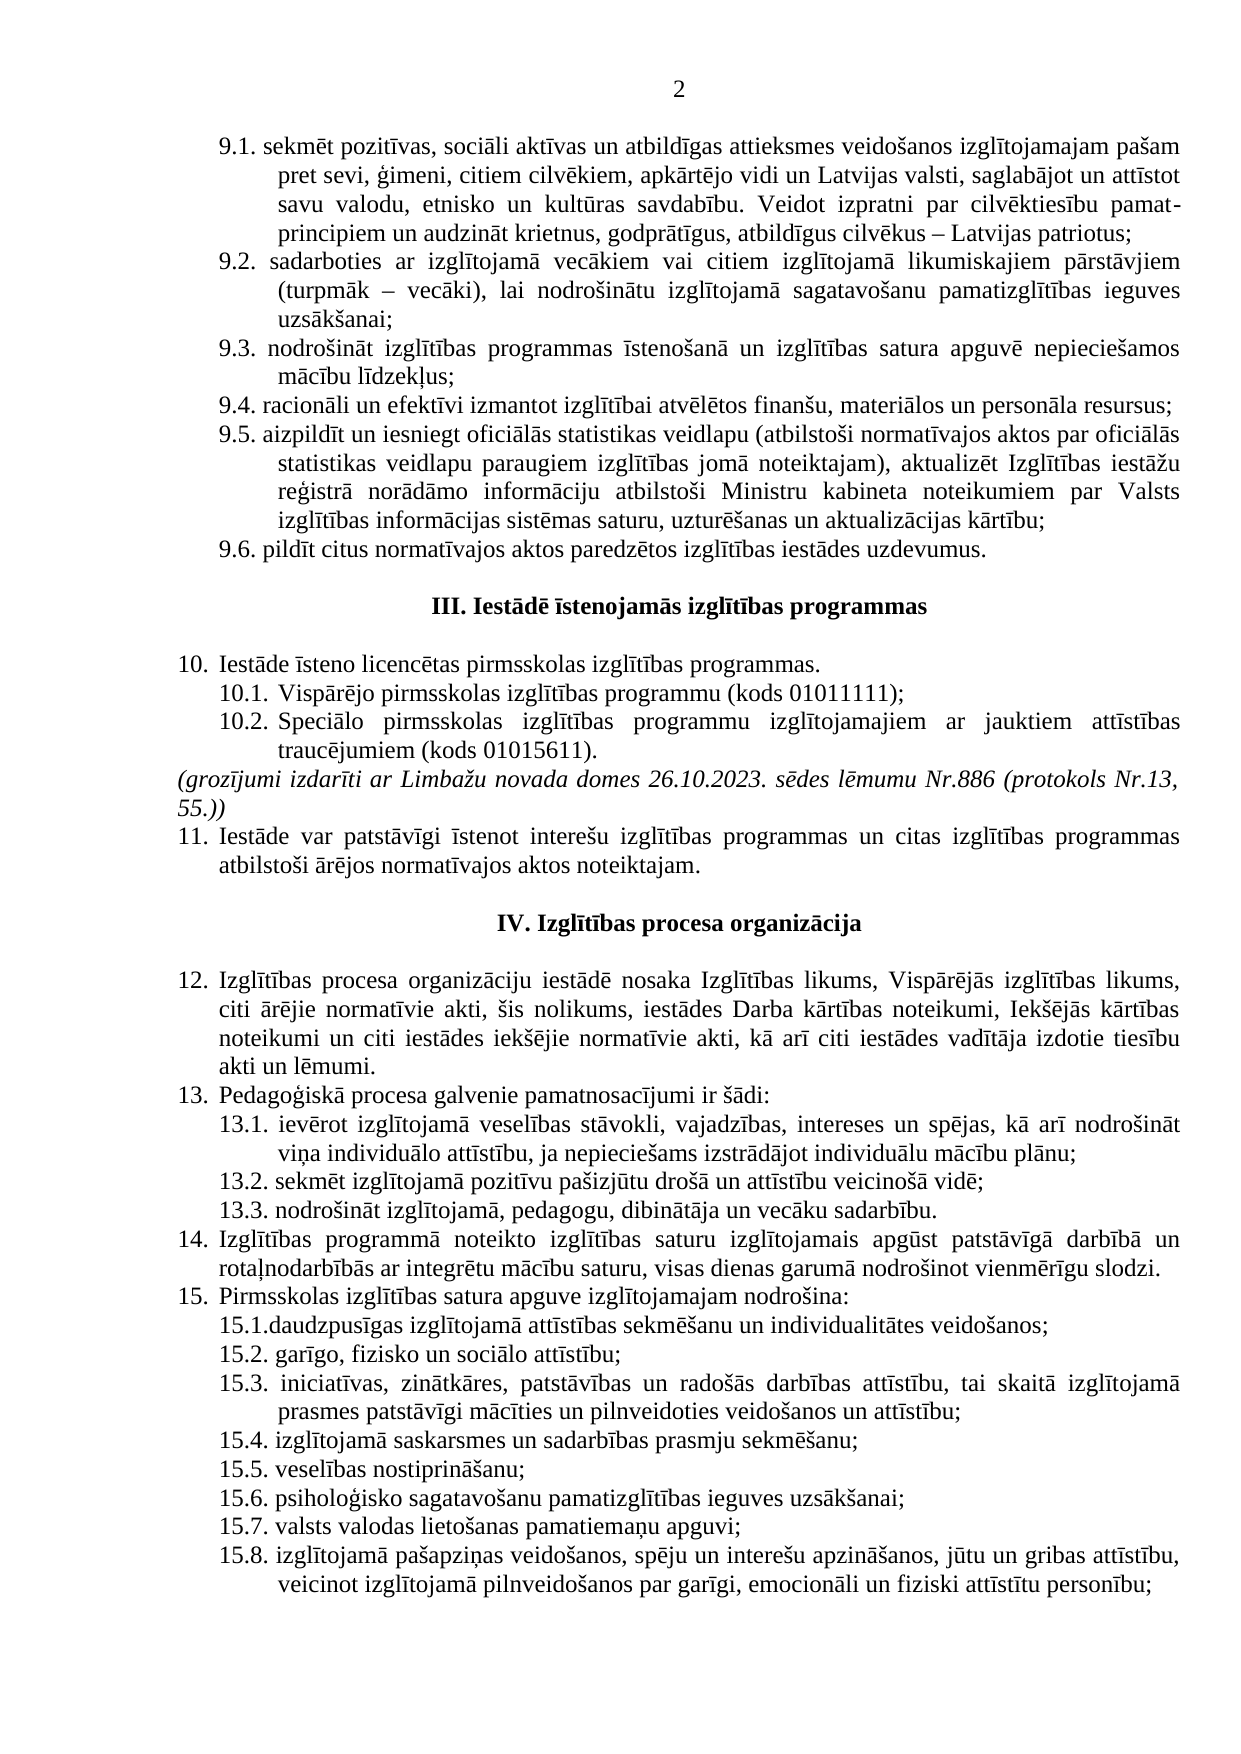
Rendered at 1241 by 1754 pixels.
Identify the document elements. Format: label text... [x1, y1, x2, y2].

text 15.7. valsts valodas lietošanas pamatiemaņu apguvi; [218, 1511, 1181, 1540]
text 15.1.daudzpusīgas izglītojamā attīstības sekmēšanu un individualitātes veidošanos; [218, 1310, 1181, 1339]
text 15.2. garīgo, fizisko un sociālo attīstību; [218, 1339, 1181, 1368]
list Speciālo pirmsskolas izglītības programmu izglītojamajiem ar jauktiem attīstības traucējumiem (kods 01015611). [218, 706, 1181, 764]
text 13.2. sekmēt izglītojamā pozitīvu pašizjūtu drošā un attīstību veicinošā vidē; [218, 1166, 1181, 1195]
text 9.1. sekmēt pozitīvas, sociāli aktīvas un atbildīgas attieksmes veidošanos izglītojamajam pašam pret sevi, ģimeni, citiem cilvēkiem, apkārtējo vidi un Latvijas valsti, saglabājot un attīstot savu valodu, etnisko un kultūras savdabību. Veidot izpratni par cilvēktiesību pamatprincipiem un audzināt krietnus, godprātīgus, atbildīgus cilvēkus – Latvijas patriotus; [218, 131, 1181, 246]
list Iestāde īsteno licencētas pirmsskolas izglītības programmas. [177, 649, 1181, 678]
text 15.4. izglītojamā saskarsmes un sadarbības prasmju sekmēšanu; [218, 1425, 1181, 1454]
list Pedagoģiskā procesa galvenie pamatnosacījumi ir šādi: [177, 1080, 1181, 1109]
text 15.8. izglītojamā pašapziņas veidošanos, spēju un interešu apzināšanos, jūtu un gribas attīstību, veicinot izglītojamā pilnveidošanos par garīgi, emocionāli un fiziski attīstītu personību; [218, 1540, 1181, 1598]
text (grozījumi izdarīti ar Limbažu novada domes 26.10.2023. sēdes lēmumu Nr.886 (protokols Nr.13, 55.)) [177, 764, 1181, 821]
list Izglītības procesa organizāciju iestādē nosaka Izglītības likums, Vispārējās izglītības likums, citi ārējie normatīvie akti, šis nolikums, iestādes Darba kārtības noteikumi, Iekšējās kārtības noteikumi un citi iestādes iekšējie normatīvie akti, kā arī citi iestādes vadītāja izdotie tiesību akti un lēmumi. [177, 965, 1181, 1080]
text 9.3. nodrošināt izglītības programmas īstenošanā un izglītības satura apguvē nepieciešamos mācību līdzekļus; [218, 333, 1181, 390]
text IV. Izglītības procesa organizācija [177, 908, 1181, 936]
text 9.4. racionāli un efektīvi izmantot izglītībai atvēlētos finanšu, materiālos un personāla resursus; [218, 390, 1181, 419]
text 9.6. pildīt citus normatīvajos aktos paredzētos izglītības iestādes uzdevumus. [218, 534, 1181, 563]
list Iestāde var patstāvīgi īstenot interešu izglītības programmas un citas izglītības programmas atbilstoši ārējos normatīvajos aktos noteiktajam. [177, 821, 1181, 879]
text 13.3. nodrošināt izglītojamā, pedagogu, dibinātāja un vecāku sadarbību. [218, 1195, 1181, 1224]
list Pirmsskolas izglītības satura apguve izglītojamajam nodrošina: [177, 1281, 1181, 1310]
text 9.2. sadarboties ar izglītojamā vecākiem vai citiem izglītojamā likumiskajiem pārstāvjiem (turpmāk – vecāki), lai nodrošinātu izglītojamā sagatavošanu pamatizglītības ieguves uzsākšanai; [218, 246, 1181, 333]
text III. Iestādē īstenojamās izglītības programmas [177, 591, 1181, 620]
list Vispārējo pirmsskolas izglītības programmu (kods 01011111); [218, 678, 1181, 706]
list Izglītības programmā noteikto izglītības saturu izglītojamais apgūst patstāvīgā darbībā un rotaļnodarbībās ar integrētu mācību saturu, visas dienas garumā nodrošinot vienmērīgu slodzi. [177, 1224, 1181, 1281]
text 13.1. ievērot izglītojamā veselības stāvokli, vajadzības, intereses un spējas, kā arī nodrošināt viņa individuālo attīstību, ja nepieciešams izstrādājot individuālu mācību plānu; [218, 1109, 1181, 1166]
text 15.3. iniciatīvas, zinātkāres, patstāvības un radošās darbības attīstību, tai skaitā izglītojamā prasmes patstāvīgi mācīties un pilnveidoties veidošanos un attīstību; [218, 1368, 1181, 1425]
text 15.5. veselības nostiprināšanu; [218, 1454, 1181, 1483]
text 15.6. psiholoģisko sagatavošanu pamatizglītības ieguves uzsākšanai; [218, 1483, 1181, 1511]
text 9.5. aizpildīt un iesniegt oficiālās statistikas veidlapu (atbilstoši normatīvajos aktos par oficiālās statistikas veidlapu paraugiem izglītības jomā noteiktajam), aktualizēt Izglītības iestāžu reģistrā norādāmo informāciju atbilstoši Ministru kabineta noteikumiem par Valsts izglītības informācijas sistēmas saturu, uzturēšanas un aktualizācijas kārtību; [218, 419, 1181, 534]
